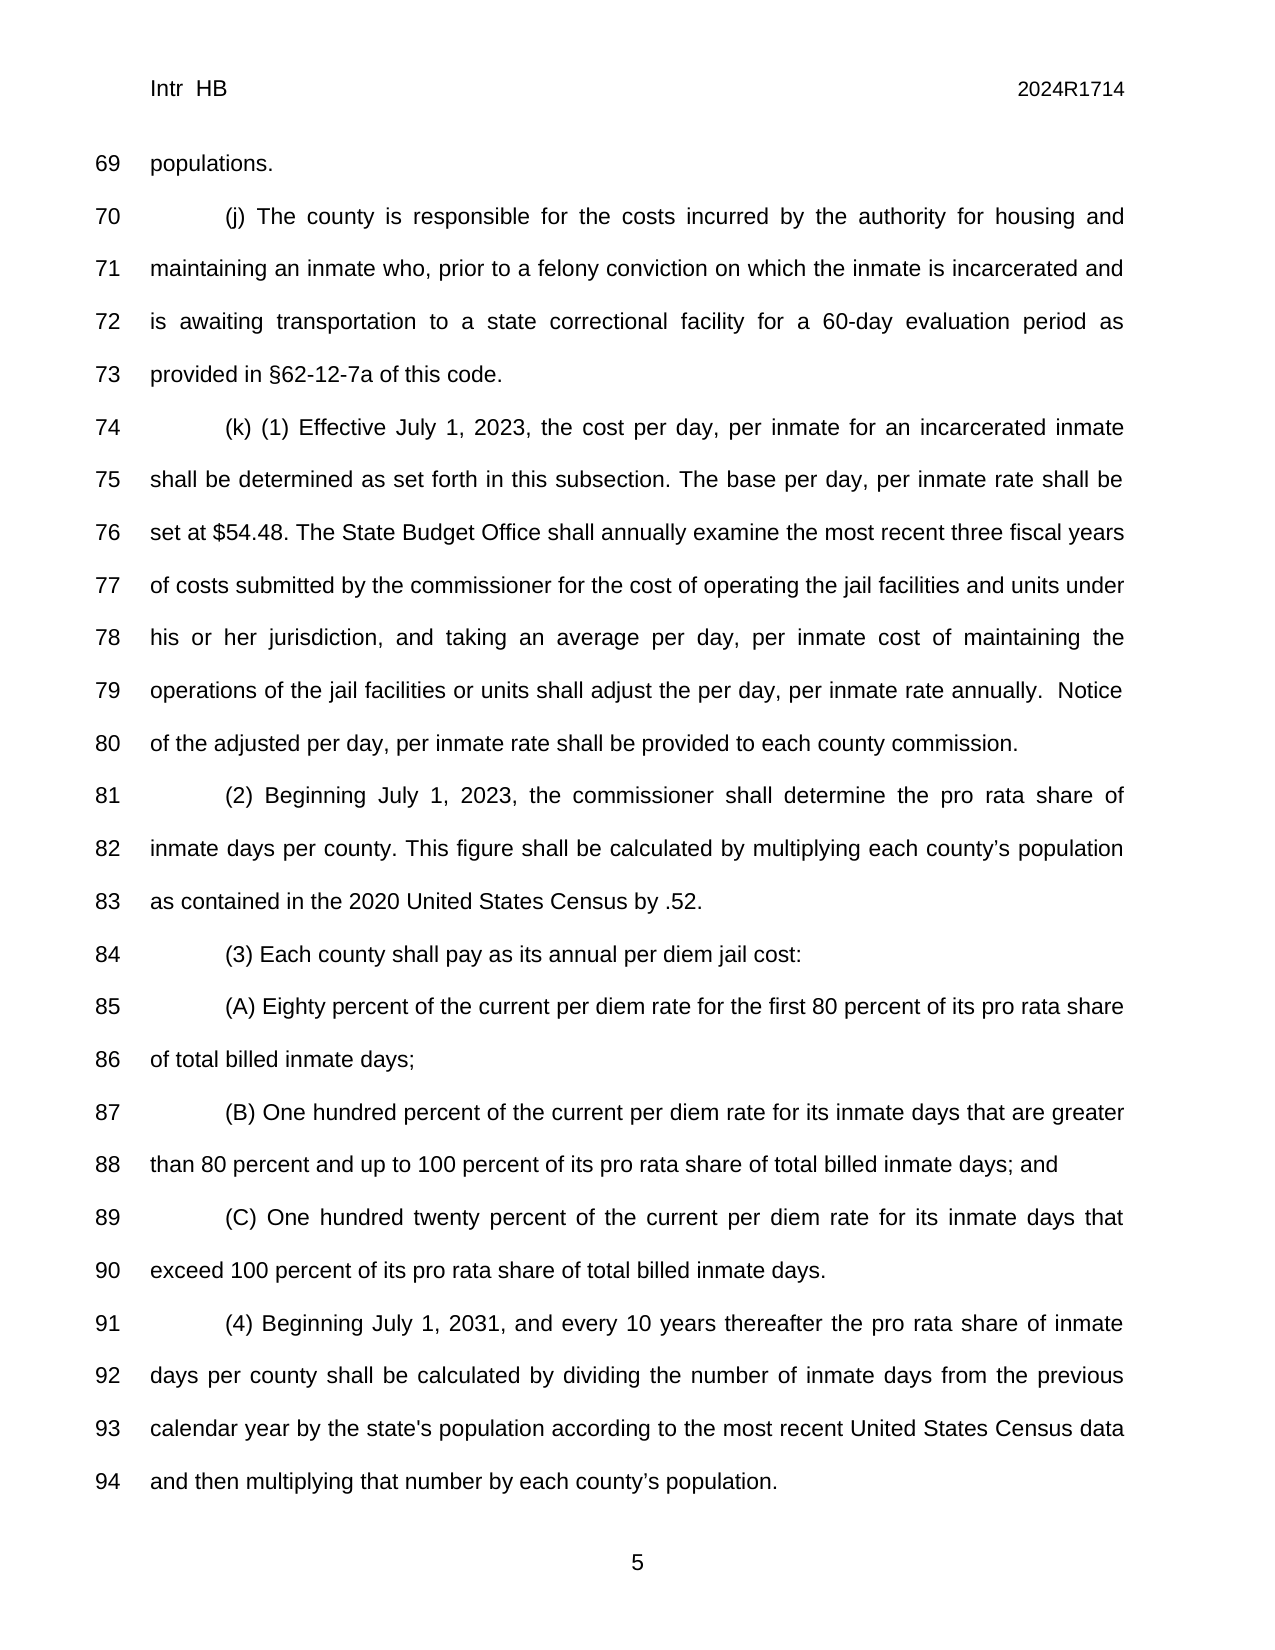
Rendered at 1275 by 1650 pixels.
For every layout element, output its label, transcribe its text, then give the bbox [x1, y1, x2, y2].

text (j) The county is responsible for the costs incurred by the authority for housing and maintaining an inmate who, prior to a felony conviction on which the inmate is incarcerated and is awaiting transportation to a state correctional facility for a 60-day evaluation period as provided in §62-12-7a of this code. [150, 203, 1125, 387]
text (4) Beginning July 1, 2031, and every 10 years thereafter the pro rata share of inmate days per county shall be calculated by dividing the number of inmate days from the previous calendar year by the state's population according to the most recent United States Census data and then multiplying that number by each county’s population. [150, 1309, 1125, 1494]
text (B) One hundred percent of the current per diem rate for its inmate days that are greater than 80 percent and up to 100 percent of its pro rata share of total billed inmate days; and [150, 1099, 1125, 1178]
text (3) Each county shall pay as its annual per diem jail cost: [150, 941, 1125, 967]
text (k) (1) Effective July 1, 2023, the cost per day, per inmate for an incarcerated inmate shall be determined as set forth in this subsection. The base per day, per inmate rate shall be set at $54.48. The State Budget Office shall annually examine the most recent three fiscal years of costs submitted by the commissioner for the cost of operating the jail facilities and units under his or her jurisdiction, and taking an average per day, per inmate cost of maintaining the operations of the jail facilities or units shall adjust the per day, per inmate rate annually. Notice of the adjusted per day, per inmate rate shall be provided to each county commission. [150, 413, 1125, 756]
text (2) Beginning July 1, 2023, the commissioner shall determine the pro rata share of inmate days per county. This figure shall be calculated by multiplying each county’s population as contained in the 2020 United States Census by .52. [150, 782, 1125, 914]
text (A) Eighty percent of the current per diem rate for the first 80 percent of its pro rata share of total billed inmate days; [150, 993, 1125, 1072]
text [150, 150, 1125, 176]
text (C) One hundred twenty percent of the current per diem rate for its inmate days that exceed 100 percent of its pro rata share of total billed inmate days. [150, 1204, 1125, 1283]
